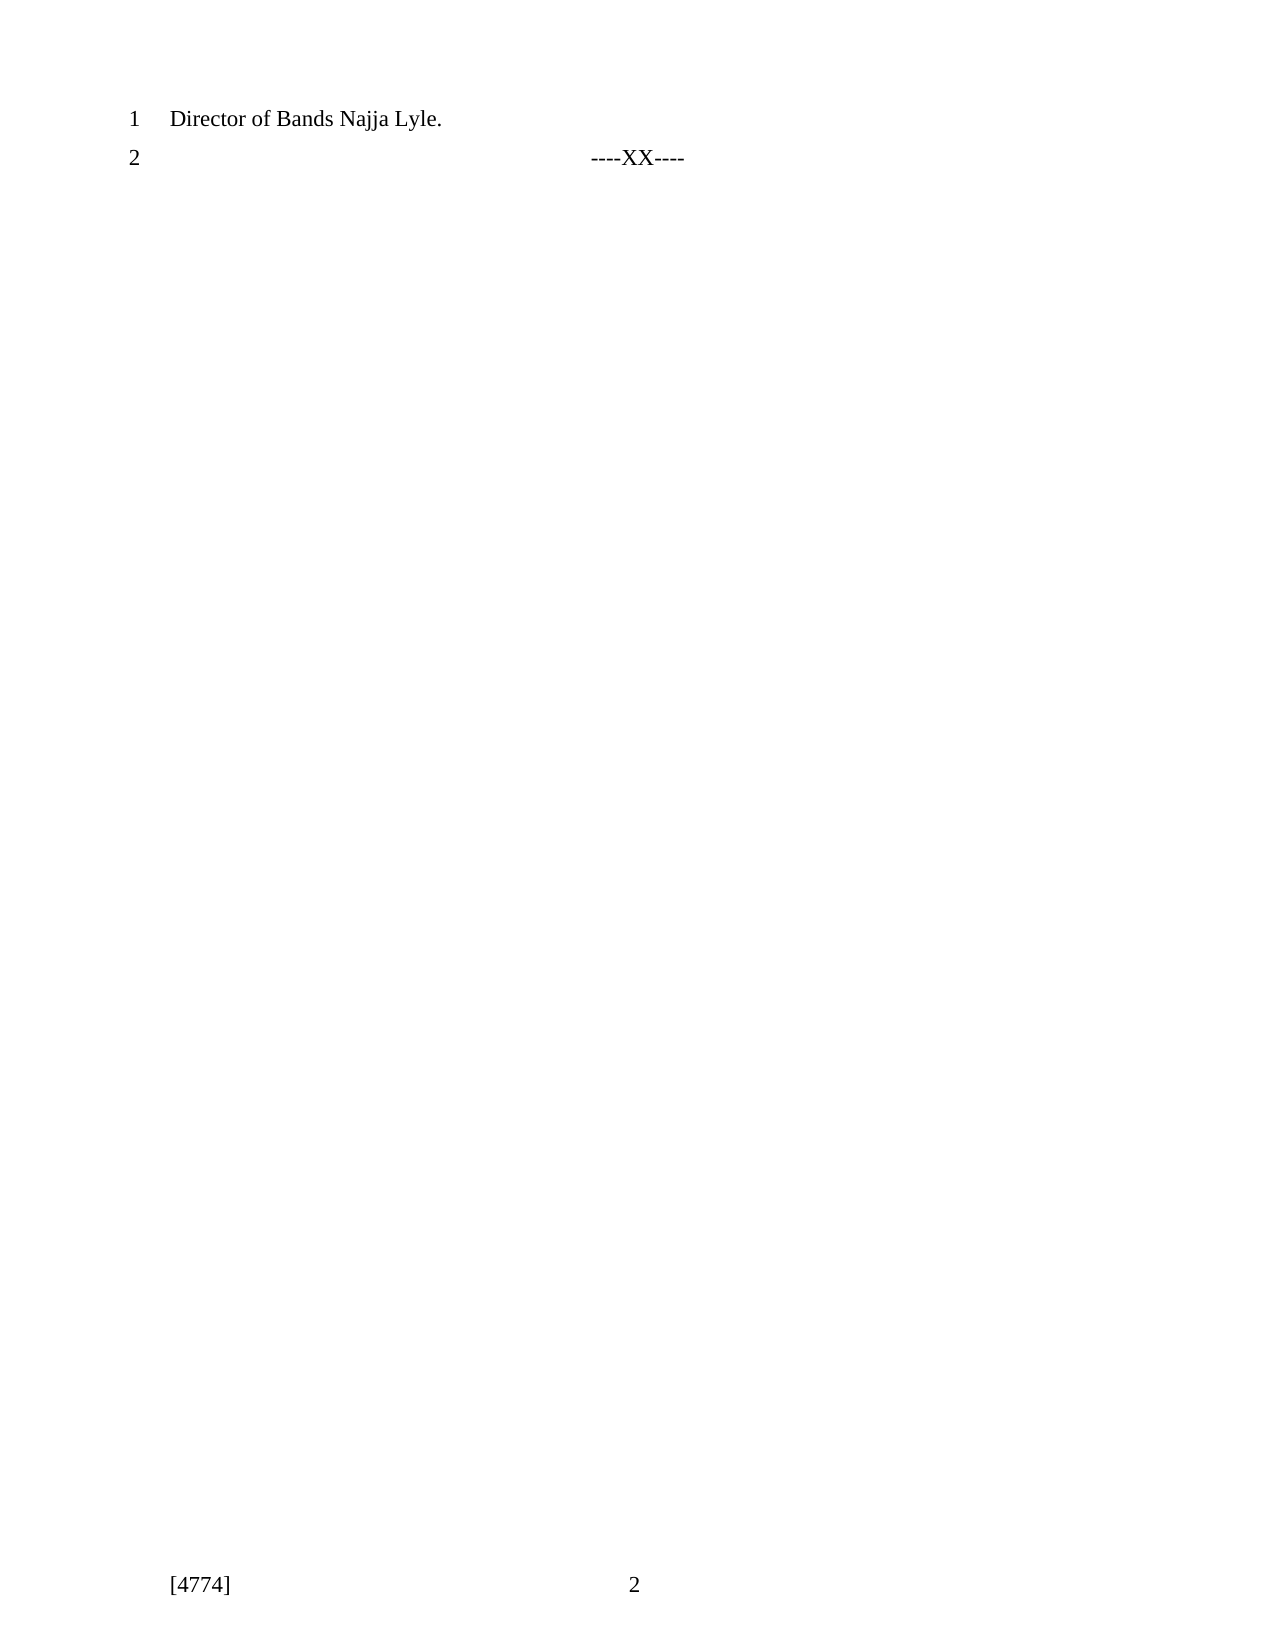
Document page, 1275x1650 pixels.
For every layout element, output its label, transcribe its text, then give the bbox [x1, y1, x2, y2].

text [169, 105, 1106, 131]
text ----XX---- [169, 144, 1106, 171]
